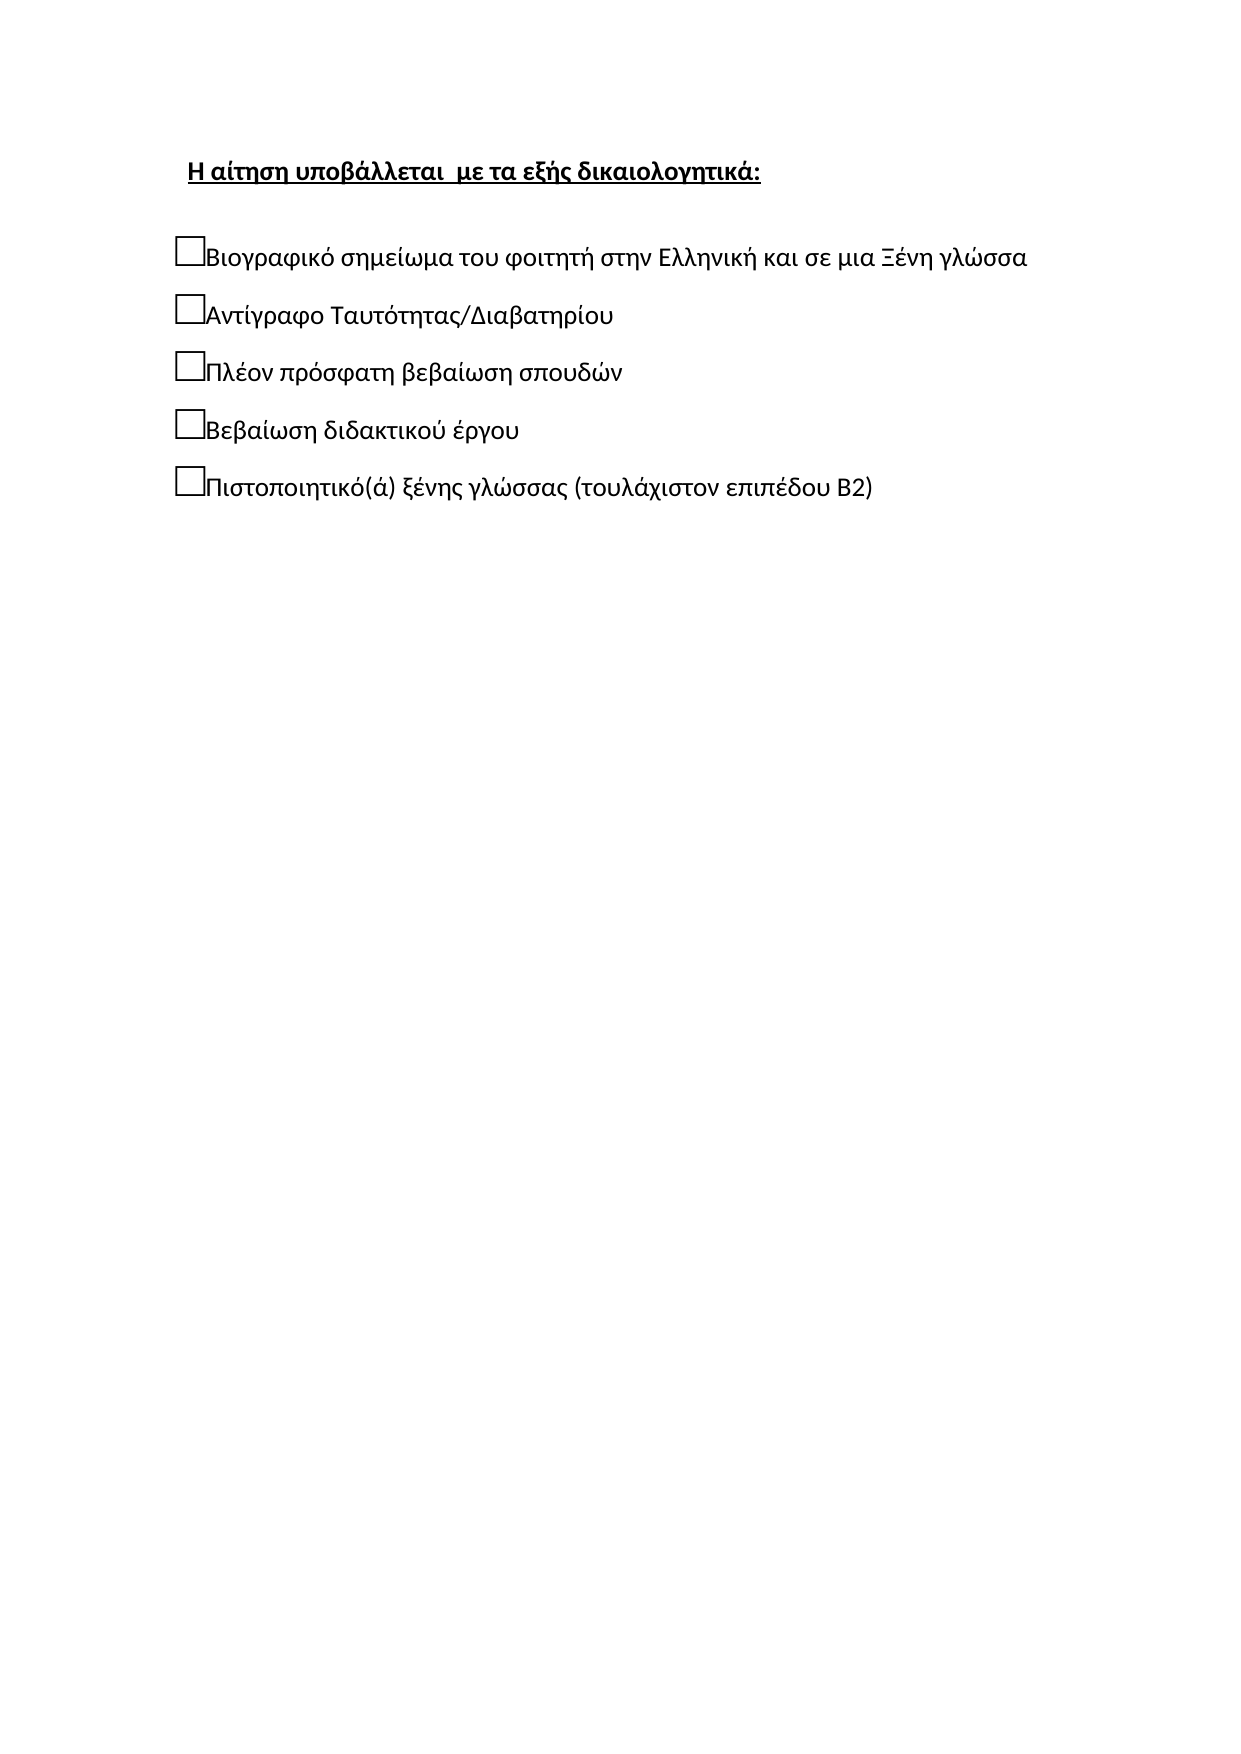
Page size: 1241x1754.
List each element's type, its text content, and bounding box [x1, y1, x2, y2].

text □Βιογραφικό σημείωμα του φοιτητή στην Ελληνική και σε μια Ξένη γλώσσα [175, 220, 1053, 278]
text □Πλέον πρόσφατη βεβαίωση σπουδών [175, 335, 1053, 393]
text □Πιστοποιητικό(ά) ξένης γλώσσας (τουλάχιστον επιπέδου Β2) [175, 450, 1053, 508]
text □Αντίγραφο Ταυτότητας/Διαβατηρίου [175, 278, 1053, 335]
text □Βεβαίωση διδακτικού έργου [175, 393, 1053, 450]
text Η αίτηση υποβάλλεται με τα εξής δικαιολογητικά: [187, 154, 1053, 187]
